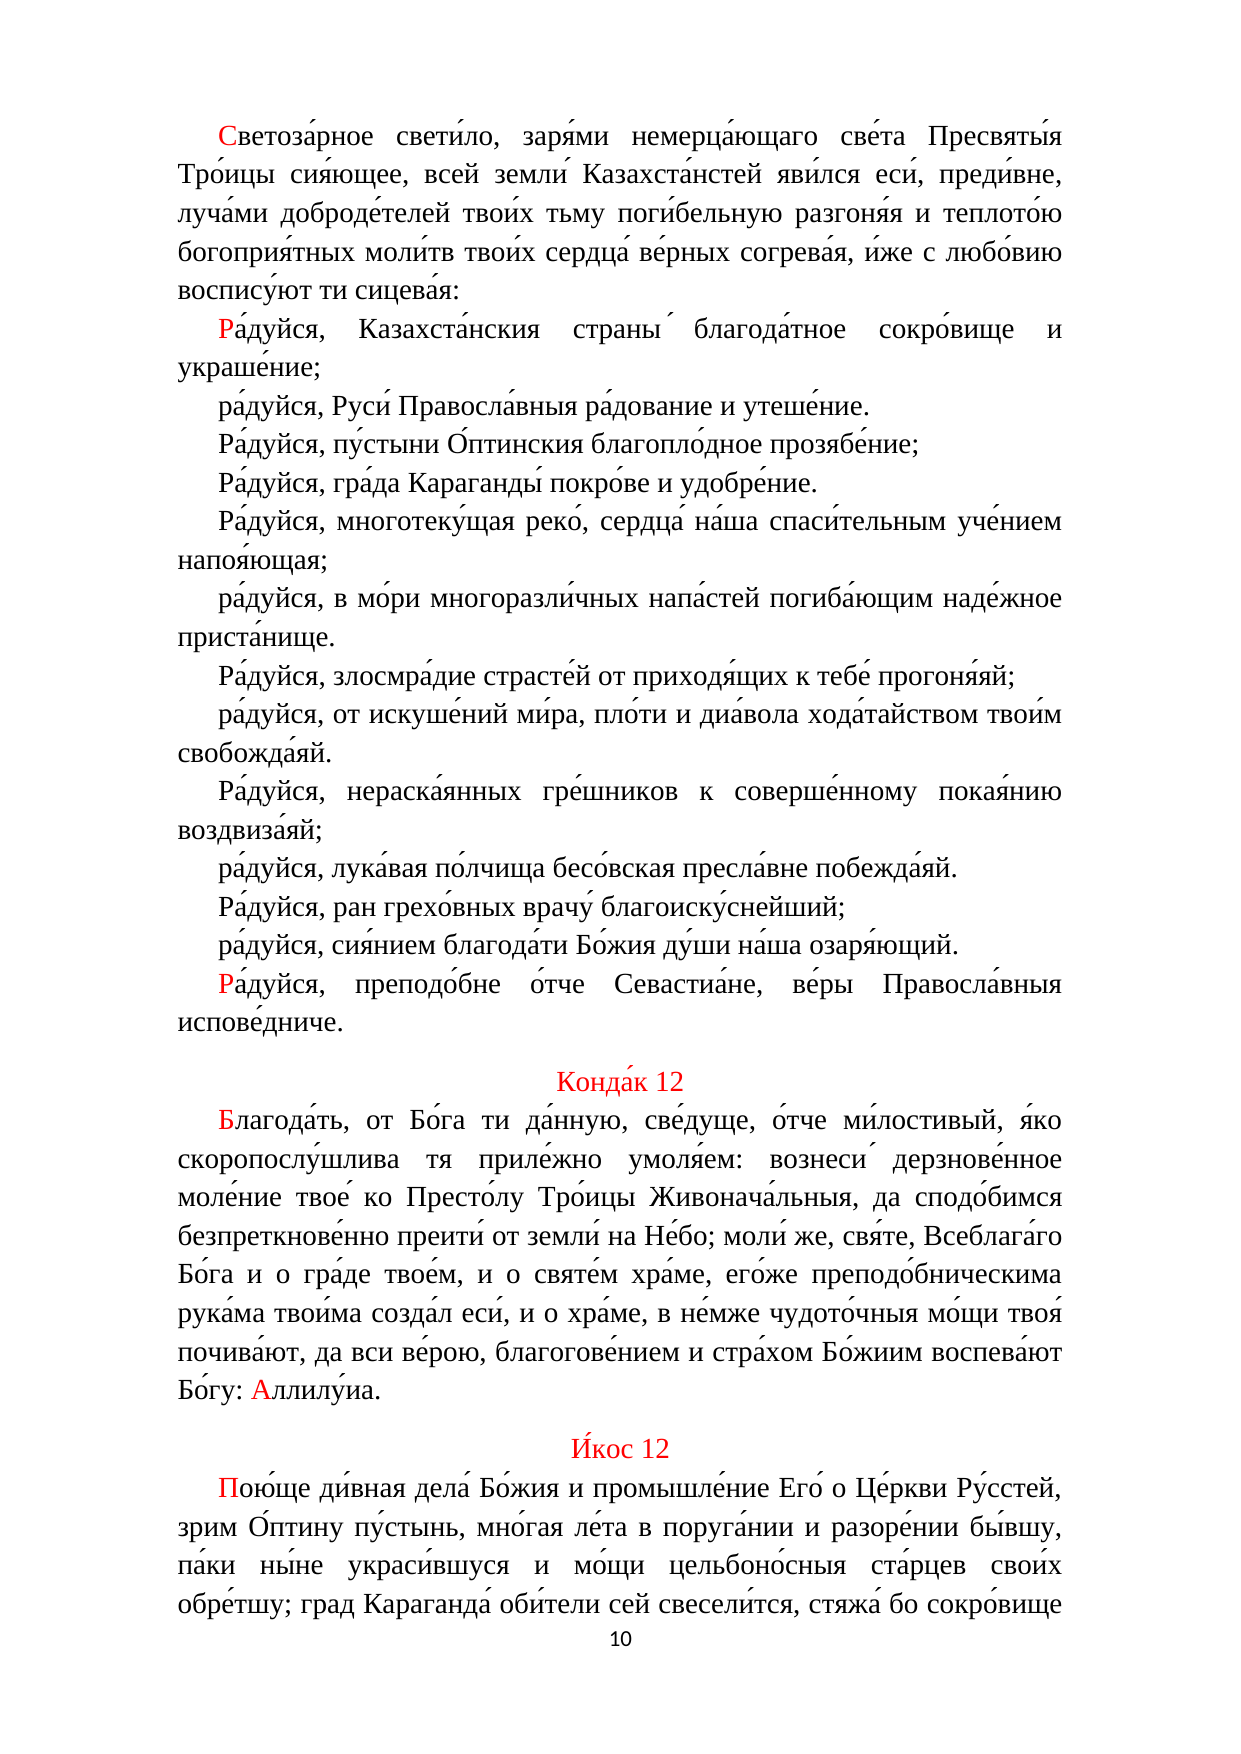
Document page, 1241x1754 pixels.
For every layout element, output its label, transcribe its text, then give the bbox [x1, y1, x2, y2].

text Ра́дуйся, гра́да Караганды́ покро́ве и удобре́ние. [177, 465, 1063, 498]
text Ра́дуйся, преподо́бне о́тче Севастиа́не, ве́ры Правосла́вныя испове́дниче. [177, 966, 1063, 1038]
text Ра́дуйся, многотеку́щая реко́, сердца́ на́ша спаси́тельным уче́нием напоя́ющая; [177, 503, 1063, 576]
text Ра́дуйся, нераска́янных гре́шников к соверше́нному покая́нию воздвиза́яй; [177, 773, 1063, 845]
text ра́дуйся, в мо́ри многоразли́чных напа́стей погиба́ющим наде́жное приста́нище. [177, 581, 1063, 653]
text ра́дуйся, Руси́ Правосла́вныя ра́дование и утеше́ние. [177, 388, 1063, 421]
text Ра́дуйся, ран грехо́вных врачу́ благоиску́снейший; [177, 889, 1063, 922]
text Ра́дуйся, Казахста́нския страны́ благода́тное сокро́вище и украше́ние; [177, 311, 1063, 383]
text ра́дуйся, лука́вая по́лчища бесо́вская пресла́вне побежда́яй. [177, 850, 1063, 884]
text Благода́ть, от Бо́га ти да́нную, све́дуще, о́тче ми́лостивый, я́ко скоропослу́шлива тя приле́жно умоля́ем: вознеси́ дерзнове́нное моле́ние твое́ ко Престо́лу Тро́ицы Живонача́льныя, да сподо́бимся безпреткнове́нно преити́ от земли́ на Не́бо; моли́ же, свя́те, Всеблага́го Бо́га и о гра́де твое́м, и о святе́м хра́ме, его́же преподо́бническима рука́ма твои́ма созда́л еси́, и о хра́ме, в не́мже чудото́чныя мо́щи твоя́ почива́ют, да вси ве́рою, благогове́нием и стра́хом Бо́жиим воспева́ют Бо́гу: Аллилу́иа. [177, 1102, 1063, 1406]
text Ра́дуйся, злосмра́дие страсте́й от приходя́щих к тебе́ прогоня́яй; [177, 658, 1063, 691]
text Конда́к 12 [177, 1064, 1063, 1097]
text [177, 1470, 1063, 1619]
text И́кос 12 [177, 1432, 1063, 1465]
text Ра́дуйся, пу́стыни О́птинския благопло́дное прозябе́ние; [177, 426, 1063, 460]
text ра́дуйся, сия́нием благода́ти Бо́жия ду́ши на́ша озаря́ющий. [177, 927, 1063, 961]
text Светоза́рное свети́ло, заря́ми немерца́ющаго све́та Пресвяты́я Тро́ицы сия́ющее, всей земли́ Казахста́нстей яви́лся еси́, преди́вне, луча́ми доброде́телей твои́х тьму поги́бельную разгоня́я и теплото́ю богоприя́тных моли́тв твои́х сердца́ ве́рных согрева́я, и́же с любо́вию воспису́ют ти сицева́я: [177, 118, 1063, 306]
text ра́дуйся, от искуше́ний ми́ра, пло́ти и диа́вола хода́тайством твои́м свобожда́яй. [177, 696, 1063, 768]
